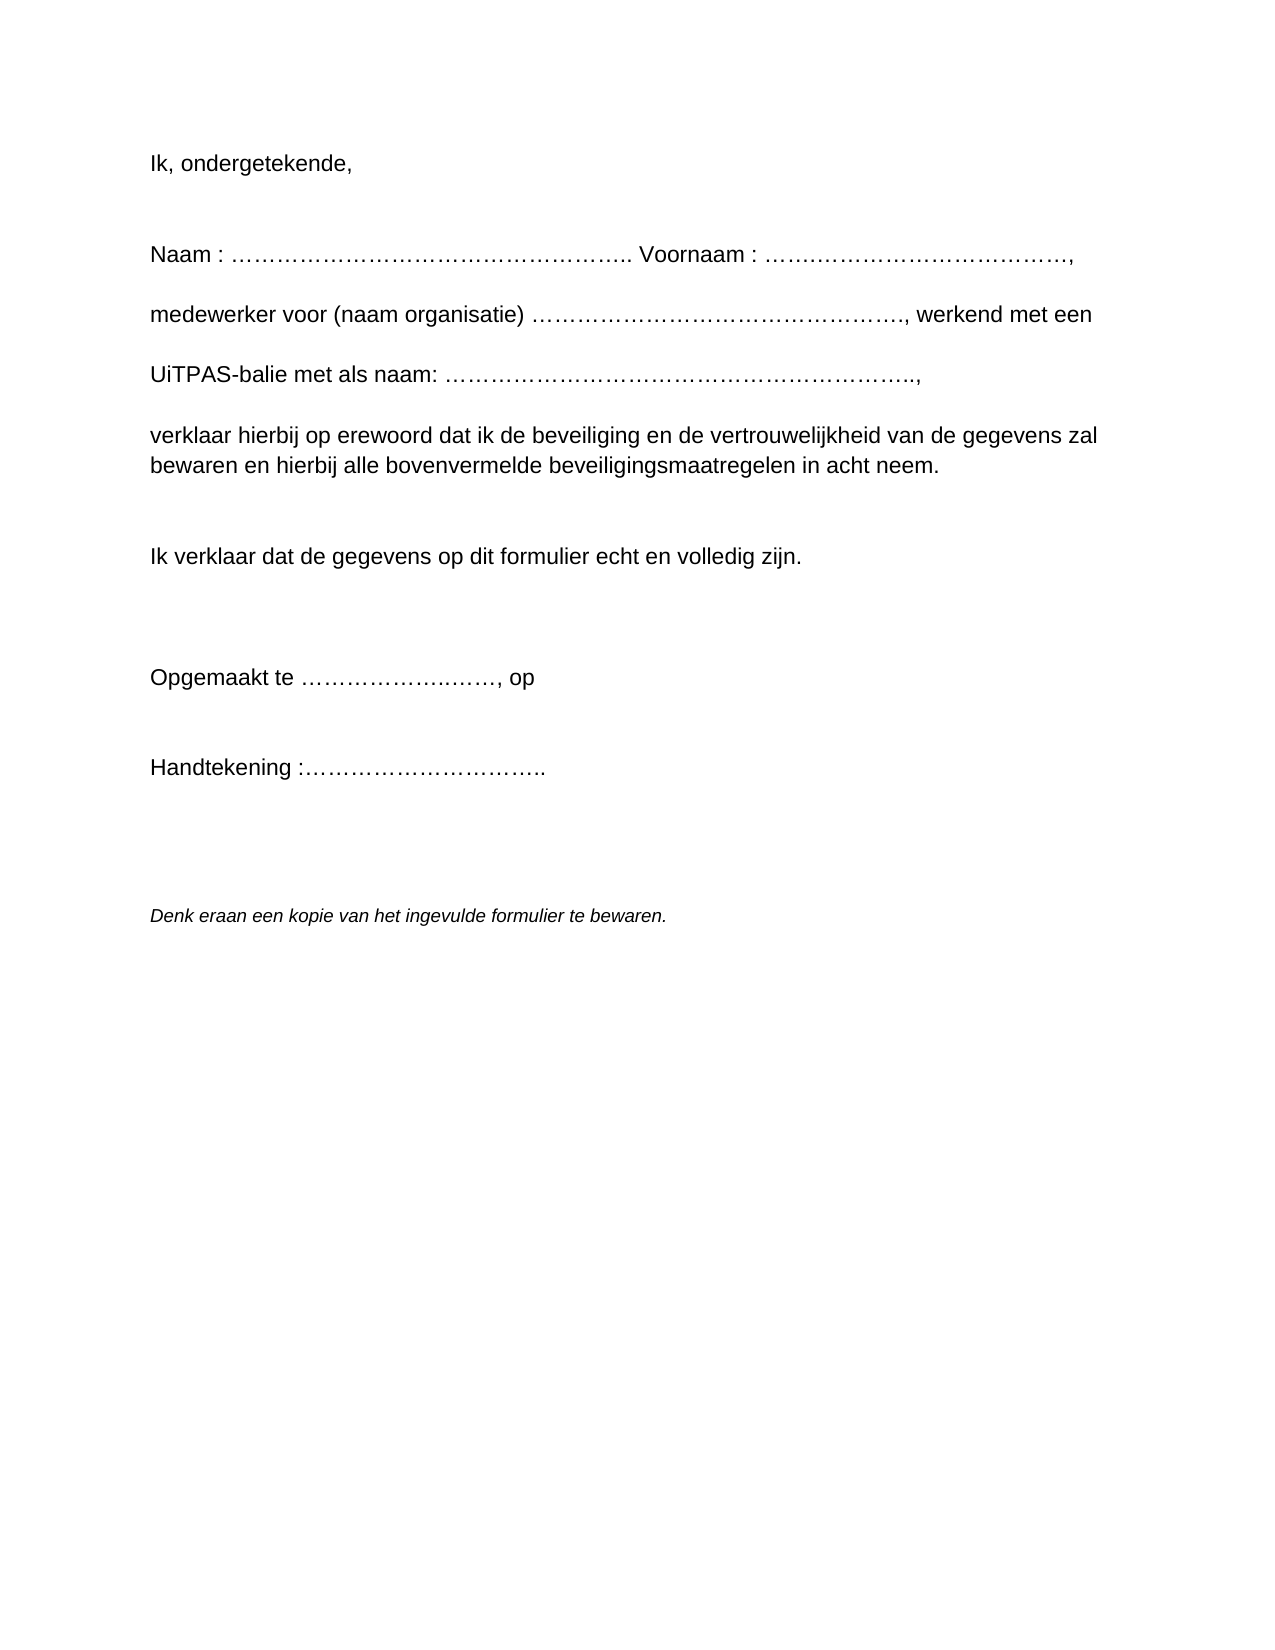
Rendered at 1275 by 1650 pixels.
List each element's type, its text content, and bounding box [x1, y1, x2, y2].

text verklaar hierbij op erewoord dat ik de beveiliging en de vertrouwelijkheid van de gegevens zal bewaren en hierbij alle bovenvermelde beveiligingsmaatregelen in acht neem. [150, 422, 1125, 478]
text Denk eraan een kopie van het ingevulde formulier te bewaren. [150, 905, 1125, 927]
text Opgemaakt te ………………..……, op [150, 663, 1125, 690]
text medewerker voor (naam organisatie) …………………………………………., werkend met een [150, 301, 1125, 327]
text Naam : …………………………………………….. Voornaam : …….……………………………, [150, 241, 1125, 267]
text Ik, ondergetekende, [150, 150, 1125, 176]
text UiTPAS-balie met als naam: …………………………………………………….., [150, 361, 1125, 388]
text Handtekening :………………………….. [150, 754, 1125, 781]
text Ik verklaar dat de gegevens op dit formulier echt en volledig zijn. [150, 543, 1125, 569]
